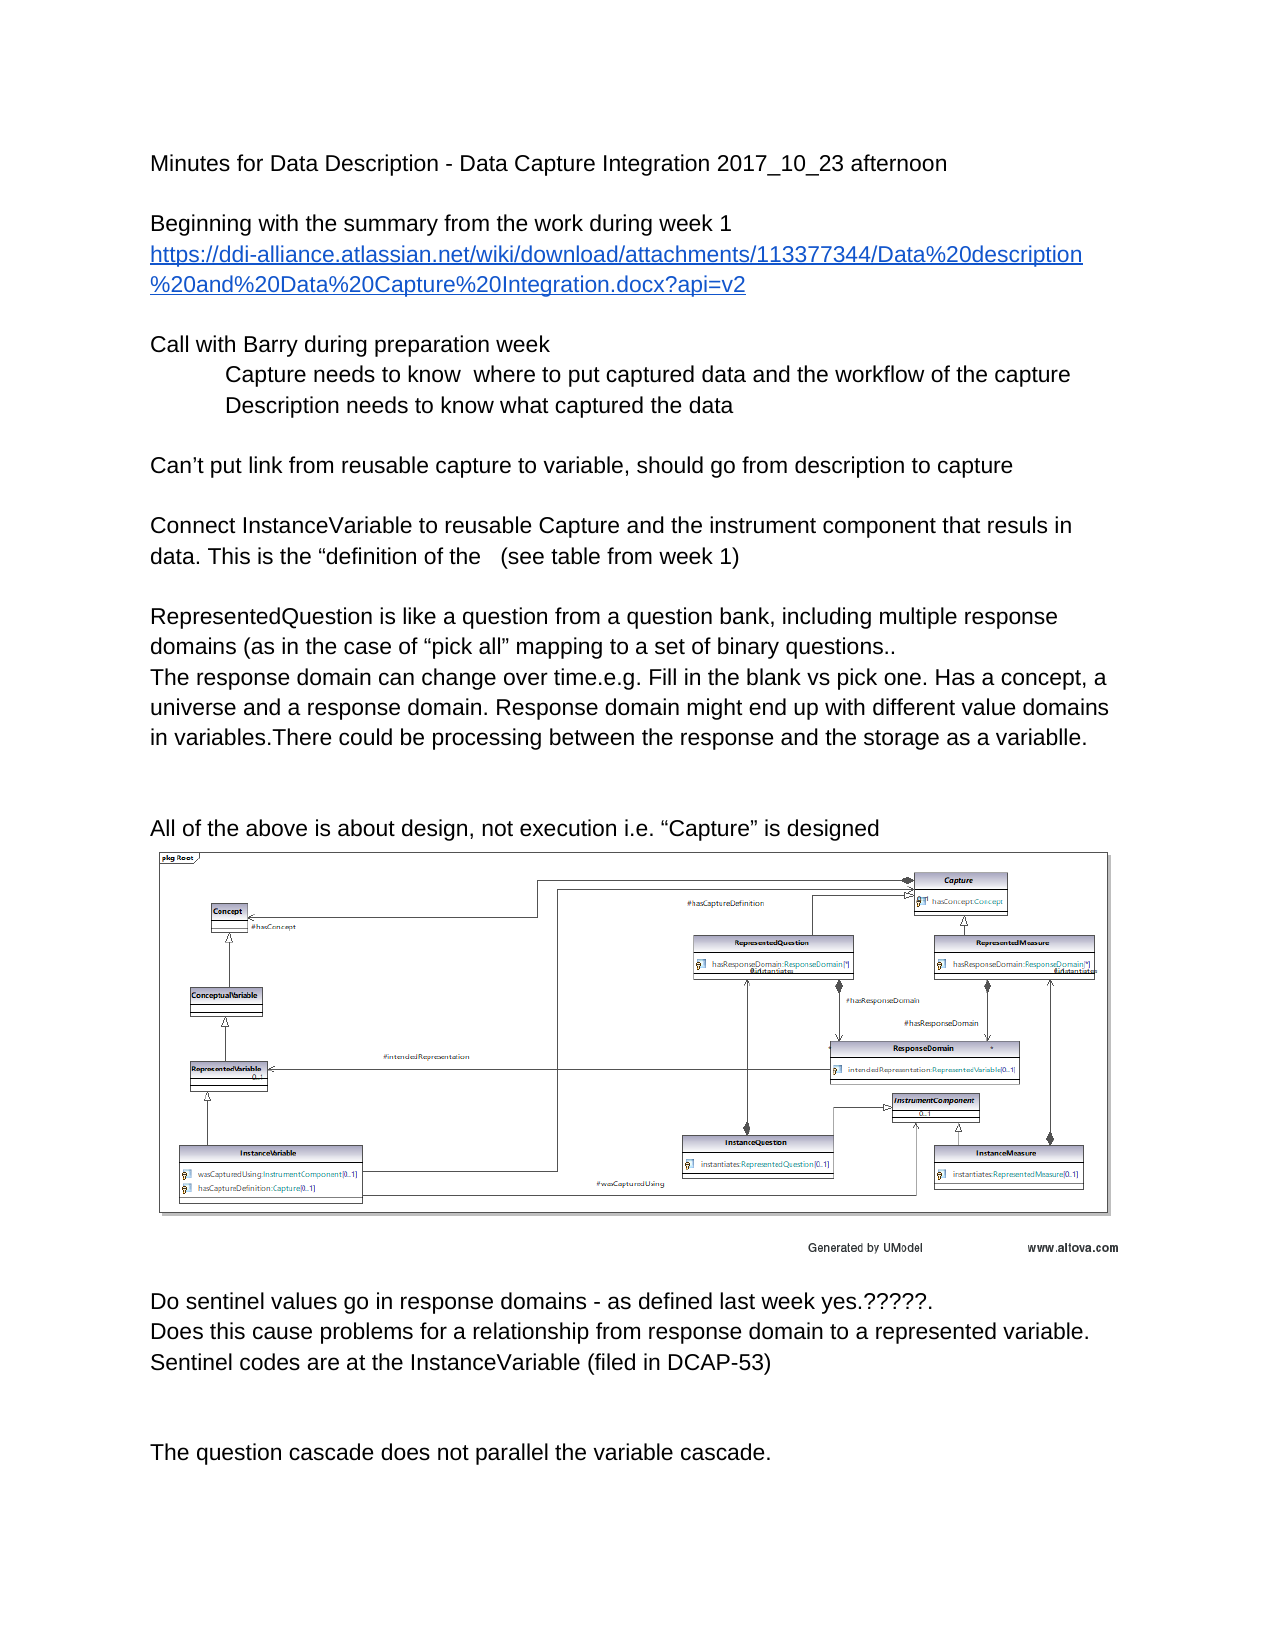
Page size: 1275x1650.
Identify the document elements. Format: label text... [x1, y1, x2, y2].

text Capture needs to know where to put captured data and the workflow of the capture [150, 361, 1125, 388]
text Minutes for Data Description - Data Capture Integration 2017_10_23 afternoon [150, 150, 1125, 176]
text The response domain can change over time.e.g. Fill in the blank vs pick one. Has a concept, a universe and a response domain. Response domain might end up with different value domains in variables.There could be processing between the response and the storage as a variablle. [150, 663, 1125, 750]
text Description needs to know what captured the data [150, 392, 1125, 418]
text Does this cause problems for a relationship from response domain to a represented variable. Sentinel codes are at the InstanceVariable (filed in DCAP-53) [150, 1318, 1125, 1375]
text The question cascade does not parallel the variable cascade. [150, 1439, 1125, 1465]
text Can’t put link from reusable capture to variable, should go from description to capture [150, 452, 1125, 478]
text All of the above is about design, not execution i.e. “Capture” is designed [150, 814, 1125, 841]
text RepresentedQuestion is like a question from a question bank, including multiple response domains (as in the case of “pick all” mapping to a set of binary questions.. [150, 603, 1125, 660]
text Connect InstanceVariable to reusable Capture and the instrument component that resuls in data. This is the “definition of the (see table from week 1) [150, 512, 1125, 569]
text Do sentinel values go in response domains - as defined last week yes.?????. [150, 1288, 1125, 1314]
text https://ddi-alliance.atlassian.net/wiki/download/attachments/113377344/Data%20description%20and%20Data%20Capture%20Integration.docx?api=v2 [150, 241, 1125, 297]
text Beginning with the summary from the work during week 1 [150, 210, 1125, 237]
text Call with Barry during preparation week [150, 331, 1125, 358]
picture [150, 844, 1125, 1254]
